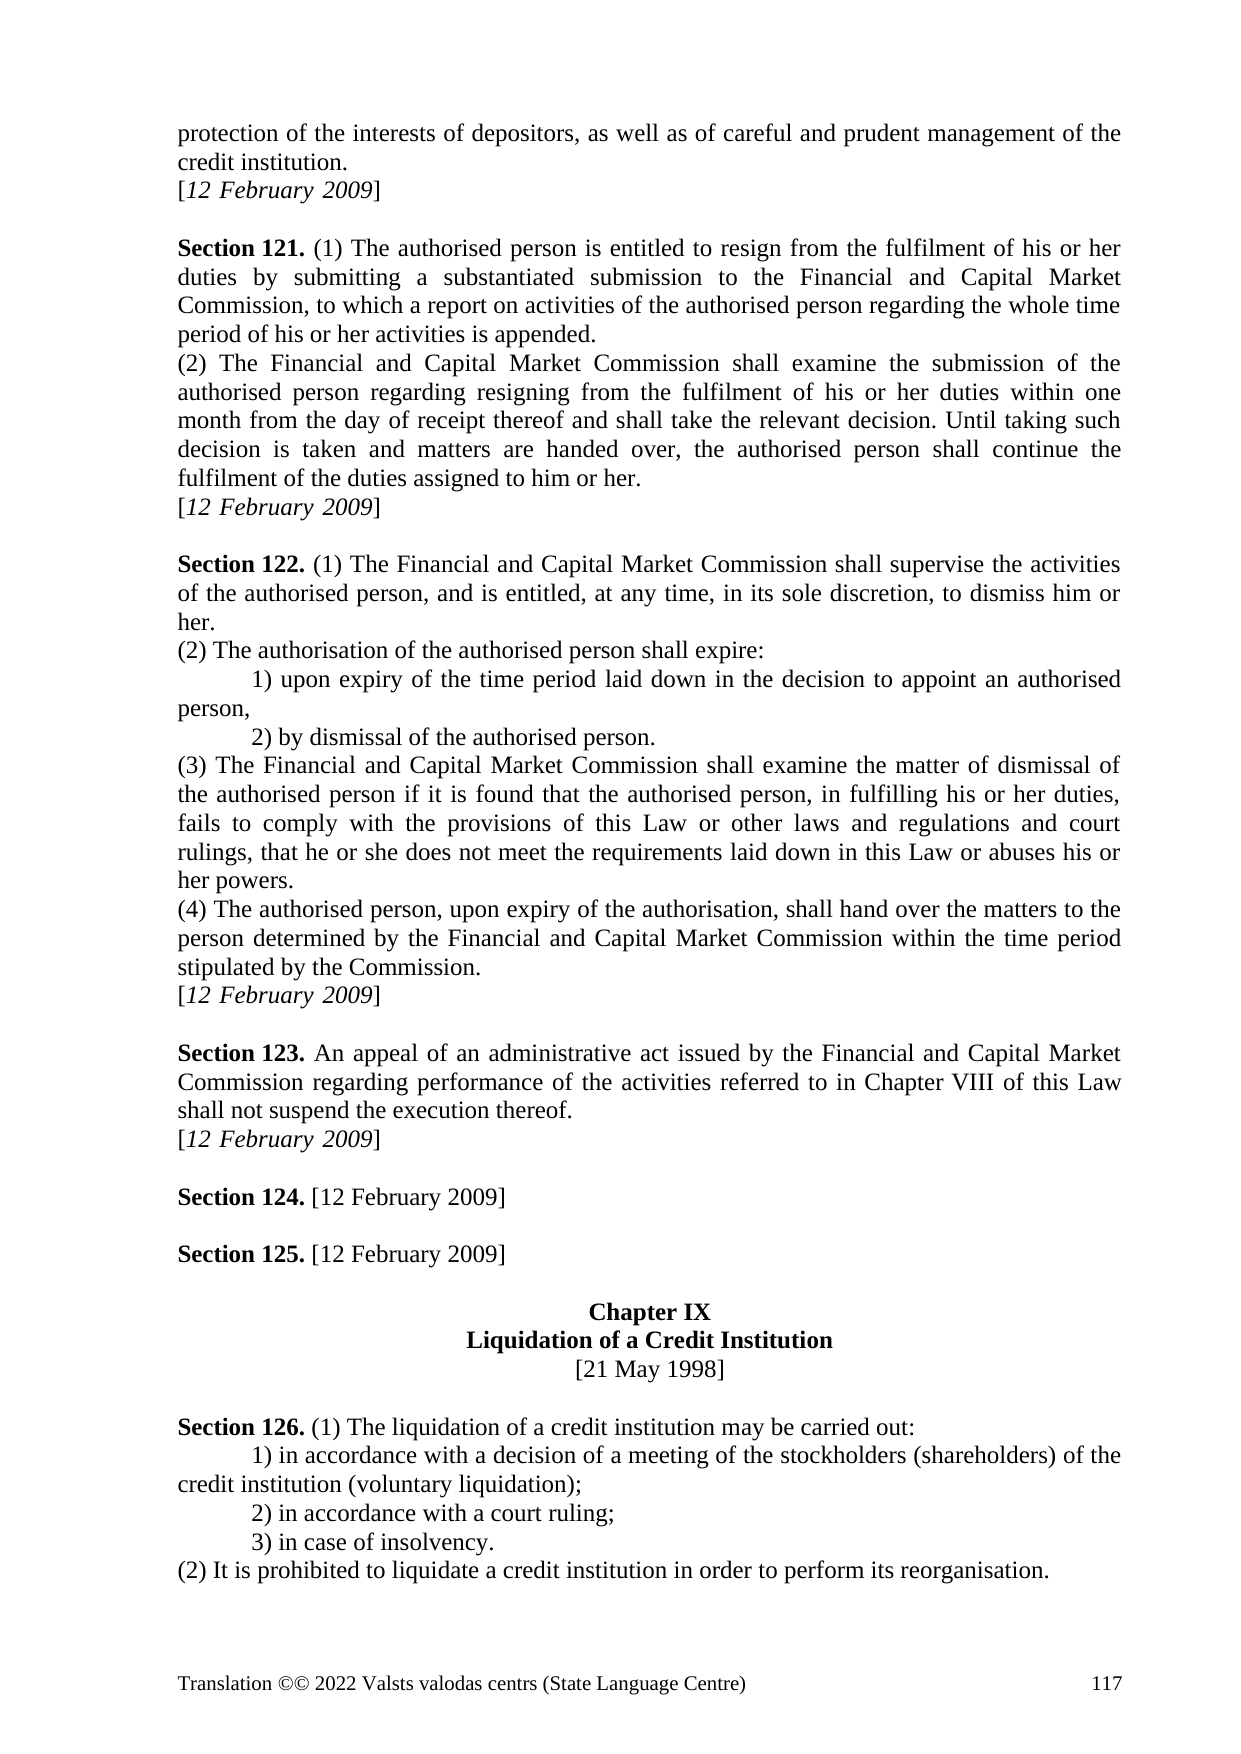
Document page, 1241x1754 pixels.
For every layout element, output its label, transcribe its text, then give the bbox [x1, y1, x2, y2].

text (2) The authorisation of the authorised person shall expire: [177, 636, 1122, 664]
text Section 122. (1) The Financial and Capital Market Commission shall supervise the activities of the authorised person, and is entitled, at any time, in its sole discretion, to dismiss him or her. [177, 549, 1122, 636]
text (2) The Financial and Capital Market Commission shall examine the submission of the authorised person regarding resigning from the fulfilment of his or her duties within one month from the day of receipt thereof and shall take the relevant decision. Until taking such decision is taken and matters are handed over, the authorised person shall continue the fulfilment of the duties assigned to him or her. [177, 348, 1122, 492]
text 2) in accordance with a court ruling; [177, 1498, 1122, 1527]
text Section 125. [12 February 2009] [177, 1239, 1122, 1268]
text (2) It is prohibited to liquidate a credit institution in order to perform its reorganisation. [177, 1556, 1122, 1584]
text [12 February 2009] [177, 981, 1122, 1009]
text Section 126. (1) The liquidation of a credit institution may be carried out: [177, 1412, 1122, 1441]
text [21 May 1998] [177, 1354, 1122, 1383]
text 2) by dismissal of the authorised person. [177, 722, 1122, 751]
text (3) The Financial and Capital Market Commission shall examine the matter of dismissal of the authorised person if it is found that the authorised person, in fulfilling his or her duties, fails to comply with the provisions of this Law or other laws and regulations and court rulings, that he or she does not meet the requirements laid down in this Law or abuses his or her powers. [177, 751, 1122, 894]
text Section 121. (1) The authorised person is entitled to resign from the fulfilment of his or her duties by submitting a substantiated submission to the Financial and Capital Market Commission, to which a report on activities of the authorised person regarding the whole time period of his or her activities is appended. [177, 233, 1122, 348]
text Chapter IX [177, 1297, 1122, 1326]
text 3) in case of insolvency. [177, 1527, 1122, 1556]
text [177, 118, 1122, 176]
text (4) The authorised person, upon expiry of the authorisation, shall hand over the matters to the person determined by the Financial and Capital Market Commission within the time period stipulated by the Commission. [177, 894, 1122, 981]
text [12 February 2009] [177, 492, 1122, 521]
text Section 124. [12 February 2009] [177, 1182, 1122, 1211]
text 1) upon expiry of the time period laid down in the decision to appoint an authorised person, [177, 664, 1122, 722]
text [12 February 2009] [177, 176, 1122, 204]
text Liquidation of a Credit Institution [177, 1326, 1122, 1354]
text [12 February 2009] [177, 1124, 1122, 1153]
text Section 123. An appeal of an administrative act issued by the Financial and Capital Market Commission regarding performance of the activities referred to in Chapter VIII of this Law shall not suspend the execution thereof. [177, 1038, 1122, 1124]
text 1) in accordance with a decision of a meeting of the stockholders (shareholders) of the credit institution (voluntary liquidation); [177, 1441, 1122, 1498]
